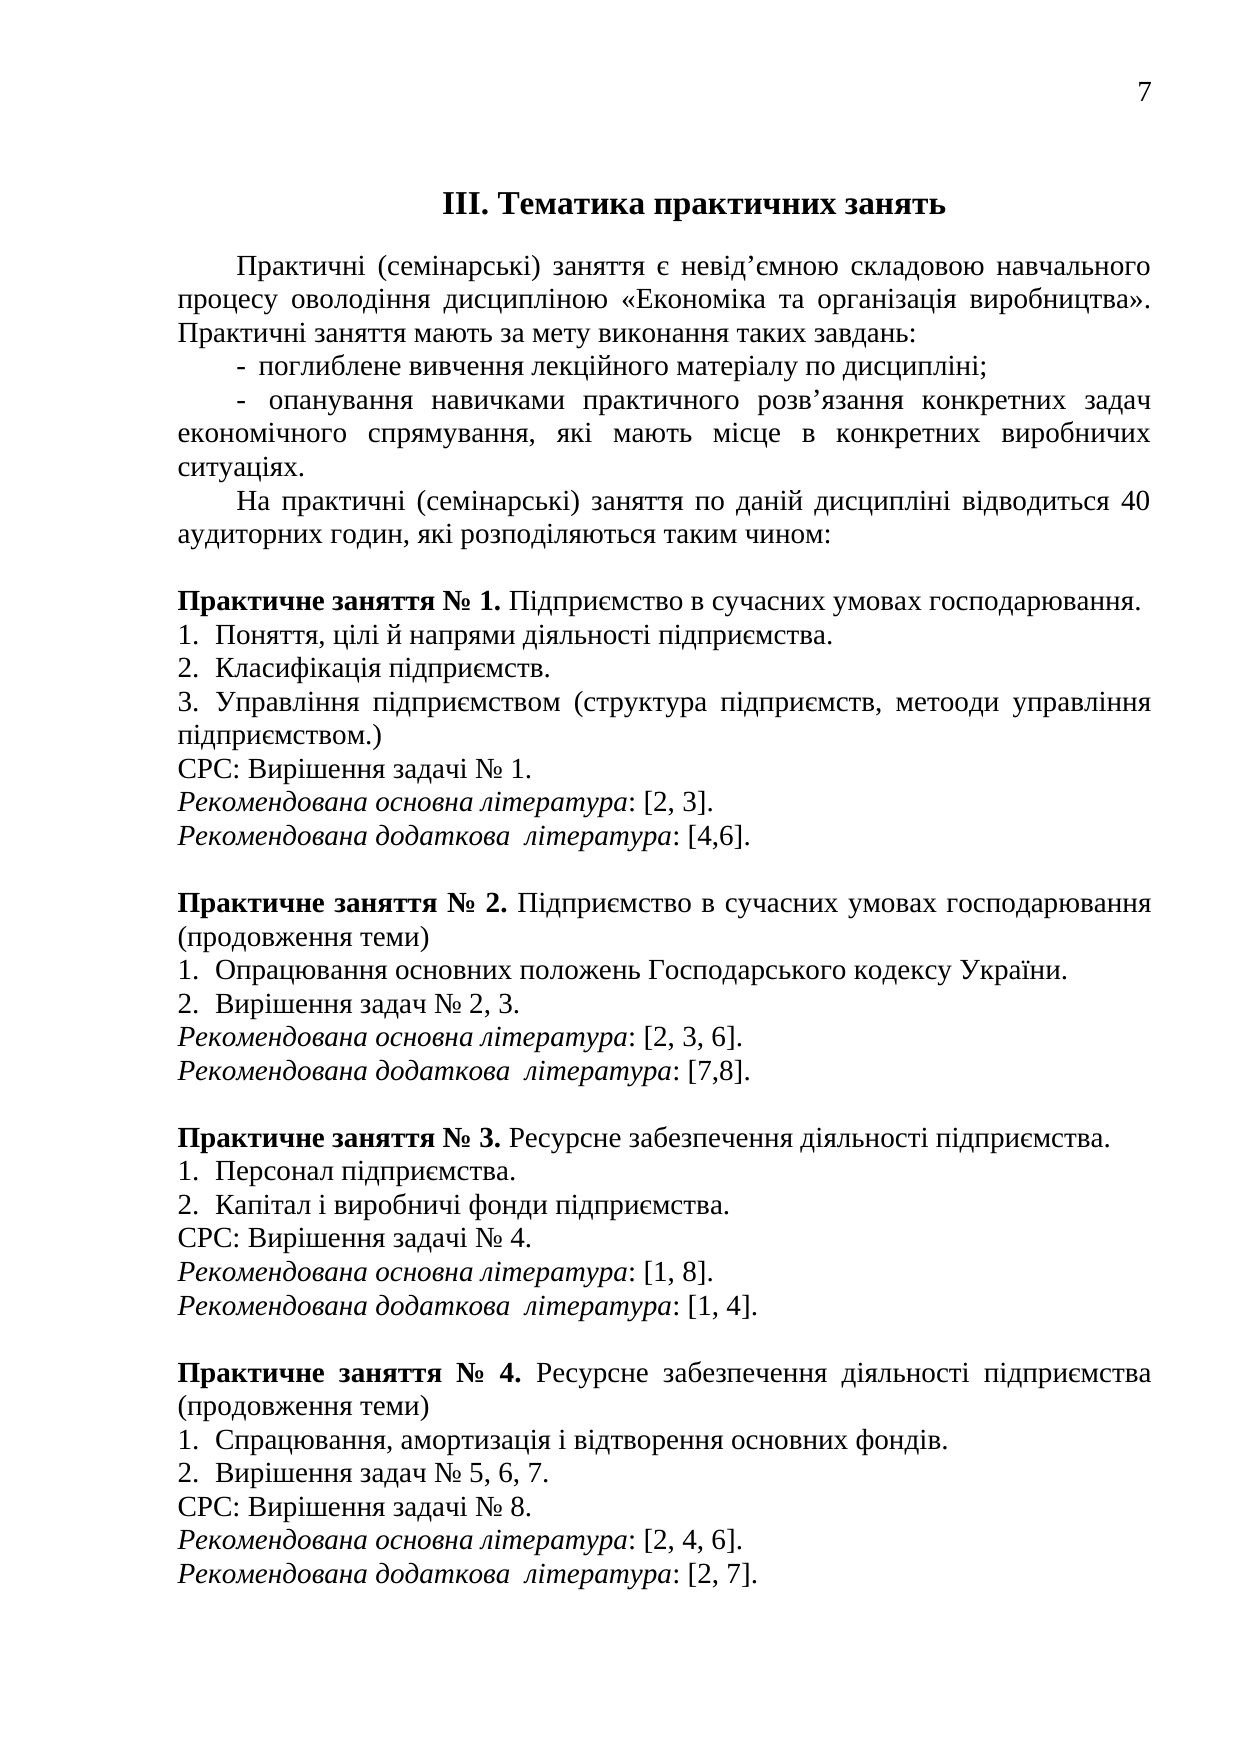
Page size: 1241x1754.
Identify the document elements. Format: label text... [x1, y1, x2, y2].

text Рекомендована додаткова література: [2, 7]. [177, 1556, 1152, 1589]
text Рекомендована основна література: [2, 3, 6]. [177, 1019, 1152, 1053]
text Практичне заняття № 1. Підприємство в сучасних умовах господарювання. [177, 583, 1152, 617]
list Вирішення задач № 2, 3. [177, 986, 1152, 1019]
list Персонал підприємства. [177, 1153, 1152, 1187]
text Рекомендована основна література: [2, 3]. [177, 784, 1152, 818]
text Рекомендована основна література: [1, 8]. [177, 1254, 1152, 1288]
list Вирішення задач № 5, 6, 7. [177, 1455, 1152, 1489]
text Рекомендована основна література: [2, 4, 6]. [177, 1522, 1152, 1556]
text СРС: Вирішення задачі № 8. [177, 1489, 1152, 1522]
text На практичні (семінарські) заняття по даній дисципліні відводиться 40 аудиторних годин, які розподіляються таким чином: [177, 483, 1152, 550]
text Рекомендована додаткова література: [7,8]. [177, 1053, 1152, 1086]
text СРС: Вирішення задачі № 4. [177, 1221, 1152, 1254]
list Поняття, цілі й напрями діяльності підприємства. [177, 617, 1152, 650]
text Практичне заняття № 2. Підприємство в сучасних умовах господарювання (продовження теми) [177, 885, 1152, 952]
text СРС: Вирішення задачі № 1. [177, 751, 1152, 784]
list Управління підприємством (структура підприємств, метооди управління підприємством.) [177, 684, 1152, 751]
text Рекомендована додаткова література: [4,6]. [177, 818, 1152, 852]
list Опрацювання основних положень Господарського кодексу України. [177, 952, 1152, 986]
list поглиблене вивчення лекційного матеріалу по дисципліні; [177, 348, 1152, 382]
text Рекомендована додаткова література: [1, 4]. [177, 1288, 1152, 1321]
list Практичні (семінарські) заняття є невід’ємною складовою навчального процесу оволодіння дисципліною «Економіка та організація виробництва». Практичні заняття мають за мету виконання таких завдань: [177, 248, 1152, 348]
text Практичне заняття № 3. Ресурсне забезпечення діяльності підприємства. [177, 1120, 1152, 1153]
list Спрацювання, амортизація і відтворення основних фондів. [177, 1422, 1152, 1455]
list Класифікація підприємств. [177, 650, 1152, 684]
text Практичне заняття № 4. Ресурсне забезпечення діяльності підприємства (продовження теми) [177, 1355, 1152, 1422]
list Капітал і виробничі фонди підприємства. [177, 1187, 1152, 1221]
text ІІІ. Тематика практичних занять [177, 183, 1152, 221]
list опанування навичками практичного розв’язання конкретних задач економічного спрямування, які мають місце в конкретних виробничих ситуаціях. [177, 382, 1152, 483]
